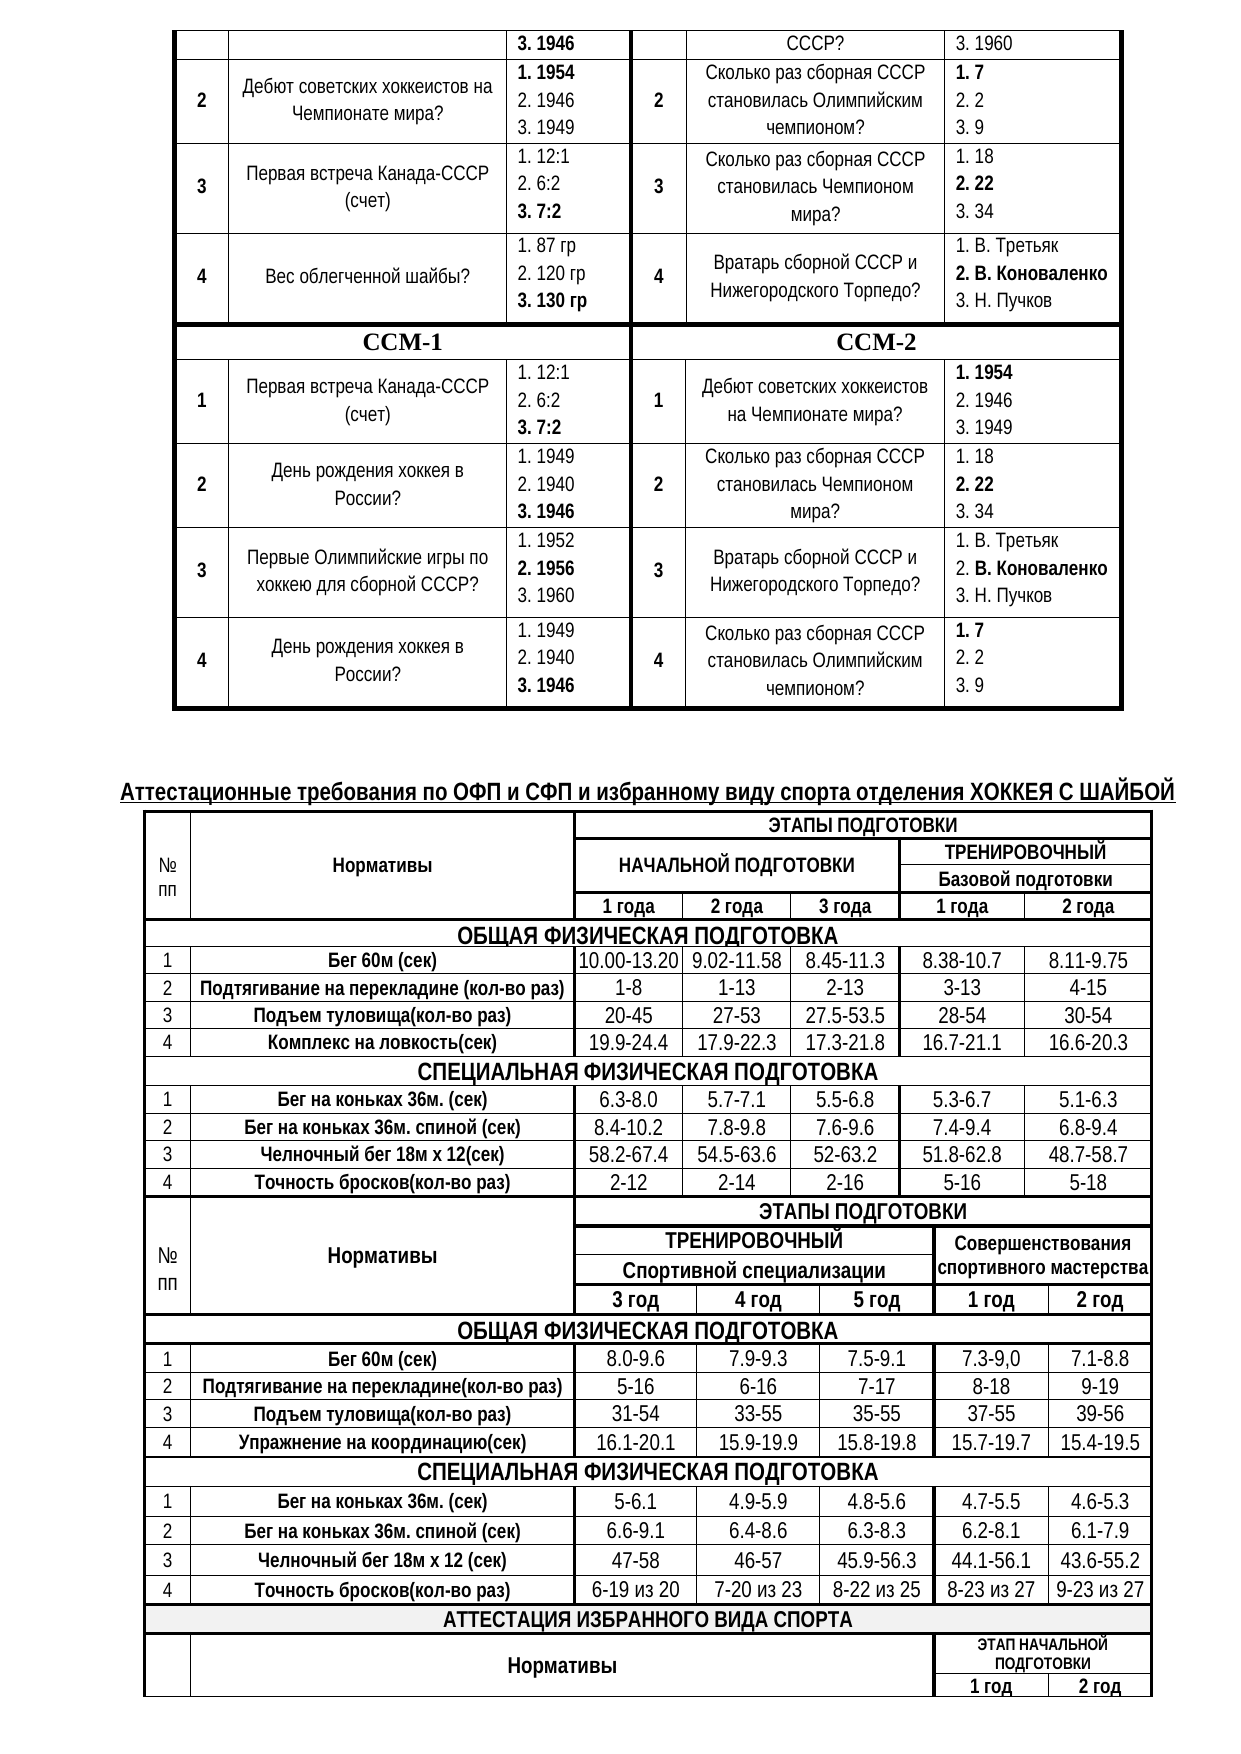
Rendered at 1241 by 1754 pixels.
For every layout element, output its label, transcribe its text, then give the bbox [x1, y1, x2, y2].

table_header ЭТАПЫ ПОДГОТОВКИ [576, 813, 1150, 837]
table_cell 1 [146, 1345, 190, 1372]
table_cell 15.9-19.9 [697, 1428, 819, 1456]
table_cell 4 год [697, 1286, 819, 1313]
table_cell ТРЕНИРОВОЧНЫЙ [901, 840, 1150, 864]
table_cell Вратарь сборной СССР и Нижегородского Торпедо? [687, 234, 944, 322]
table_cell 5-16 [576, 1373, 696, 1399]
table_cell Точность бросков(кол-во раз) [191, 1576, 573, 1603]
table_cell 1 год [936, 1674, 1048, 1696]
table_cell 5-6.1 [576, 1487, 696, 1516]
table_cell 3 [146, 1002, 190, 1028]
table_cell СПЕЦИАЛЬНАЯ ФИЗИЧЕСКАЯ ПОДГОТОВКА [146, 1057, 1150, 1085]
table_cell 3 [177, 144, 228, 232]
table_cell 4.8-5.6 [820, 1487, 932, 1516]
table_cell 7.4-9.4 [901, 1114, 1024, 1140]
table_cell Сколько раз сборная СССР становилась Олимпийским чемпионом? [687, 60, 944, 143]
table_cell 47-58 [576, 1545, 696, 1575]
table_cell 2 [146, 1114, 190, 1140]
table_cell 5-16 [901, 1169, 1024, 1195]
table_cell 1. 12:1 2. 6:2 3. 7:2 [507, 360, 629, 443]
table_cell 10.00-13.20 [576, 947, 682, 973]
table_cell Бег на коньках 36м. спиной (сек) [191, 1517, 573, 1544]
table_cell 3-13 [901, 974, 1024, 1001]
table_cell 35-55 [820, 1400, 932, 1427]
table_cell 1 [177, 31, 228, 59]
table_cell Бег на коньках 36м. спиной (сек) [191, 1114, 573, 1140]
table_cell 4.7-5.5 [936, 1487, 1048, 1516]
table_cell 2 [633, 60, 686, 143]
table_header Нормативы [191, 813, 573, 918]
table_cell 6-16 [697, 1373, 819, 1399]
table_cell 58.2-67.4 [576, 1141, 682, 1167]
table_cell Подтягивание на перекладине(кол-во раз) [191, 1373, 573, 1399]
table_cell Вратарь сборной СССР и Нижегородского Торпедо? [686, 528, 944, 617]
table_cell 1. 1949 2. 1940 3. 1946 [507, 618, 629, 706]
text Аттестационные требования по ОФП и СФП и избранному виду спорта отделения ХОККЕЯ С ШАЙБОЙ [89, 777, 1207, 805]
table_cell 6-19 из 20 [576, 1576, 696, 1603]
table_cell Челночный бег 18м х 12 (сек) [191, 1545, 573, 1575]
table_cell 1. 7 2. 2 3. 9 [945, 60, 1119, 143]
table_cell 31-54 [576, 1400, 696, 1427]
table_cell 4 [633, 234, 686, 322]
table_cell 2 [146, 1373, 190, 1399]
table_cell 1 года [901, 894, 1024, 918]
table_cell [229, 31, 506, 59]
table_cell 2 год [1049, 1674, 1150, 1696]
table_cell Комплекс на ловкость(сек) [191, 1029, 573, 1056]
table_cell 8.38-10.7 [901, 947, 1024, 973]
table_cell 2 [177, 444, 228, 527]
table_cell 19.9-24.4 [576, 1029, 682, 1056]
table_cell 6.2-8.1 [936, 1517, 1048, 1544]
table_cell Первая встреча Канада-СССР (счет) [229, 360, 506, 443]
table_cell 2 [146, 974, 190, 1001]
table_cell 1. 1954 2. 1946 3. 1949 [945, 360, 1119, 443]
table_cell 4.6-5.3 [1049, 1487, 1150, 1516]
table_cell 8-22 из 25 [820, 1576, 932, 1603]
table_cell 20-45 [576, 1002, 682, 1028]
table_cell 2-13 [791, 974, 898, 1001]
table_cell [507, 31, 629, 59]
table_cell 3 [146, 1400, 190, 1427]
table_cell 3 [633, 528, 685, 617]
table_cell Бег на коньках 36м. (сек) [191, 1086, 573, 1113]
table_cell 6.6-9.1 [576, 1517, 696, 1544]
table_cell 4 [146, 1029, 190, 1056]
table_cell 1. 1949 2. 1940 3. 1946 [507, 444, 629, 527]
table_cell 8.11-9.75 [1025, 947, 1150, 973]
table_cell Челночный бег 18м х 12(сек) [191, 1141, 573, 1167]
table_cell 3 [146, 1141, 190, 1167]
table_cell 4 [177, 234, 228, 322]
table_cell Сколько раз сборная СССР становилась Чемпионом мира? [686, 444, 944, 527]
table_cell 2 год [1049, 1286, 1150, 1313]
table_cell Нормативы [191, 1635, 932, 1696]
table_cell № пп [146, 1198, 190, 1313]
table_cell Спортивной специализации [576, 1255, 932, 1283]
table_header № пп [146, 813, 190, 918]
table_cell [146, 1635, 190, 1696]
table_cell Сколько раз сборная СССР становилась Чемпионом мира? [687, 144, 944, 232]
table_cell 1. В. Третьяк 2. В. Коноваленко 3. Н. Пучков [945, 528, 1119, 617]
table_cell ТРЕНИРОВОЧНЫЙ [576, 1228, 932, 1254]
table_cell НАЧАЛЬНОЙ ПОДГОТОВКИ [576, 840, 898, 891]
table_cell Нормативы [191, 1198, 573, 1313]
table_cell 6.3-8.0 [576, 1086, 682, 1113]
table_cell АТТЕСТАЦИЯ ИЗБРАННОГО ВИДА СПОРТА [146, 1606, 1150, 1632]
table_cell 5.1-6.3 [1025, 1086, 1150, 1113]
table_cell СПЕЦИАЛЬНАЯ ФИЗИЧЕСКАЯ ПОДГОТОВКА [146, 1458, 1150, 1486]
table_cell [945, 31, 1119, 59]
table_cell 37-55 [936, 1400, 1048, 1427]
table_cell 1. 1954 2. 1946 3. 1949 [507, 60, 629, 143]
table_cell 15.8-19.8 [820, 1428, 932, 1456]
table_cell 8.4-10.2 [576, 1114, 682, 1140]
table_cell 2 [633, 444, 685, 527]
table_cell Бег 60м (сек) [191, 947, 573, 973]
table_cell 44.1-56.1 [936, 1545, 1048, 1575]
table_cell ССМ-2 [633, 327, 1119, 359]
table_cell 5 год [820, 1286, 932, 1313]
table_cell 15.4-19.5 [1049, 1428, 1150, 1456]
table_cell 9-19 [1049, 1373, 1150, 1399]
table_cell 5.5-6.8 [791, 1086, 898, 1113]
table_cell 3 года [791, 894, 898, 918]
table_cell 4-15 [1025, 974, 1150, 1001]
table_cell 1 [177, 360, 228, 443]
table_cell День рождения хоккея в России? [229, 618, 506, 706]
table_cell 4 [177, 618, 228, 706]
table_cell 1 года [576, 894, 682, 918]
table_cell 1 год [936, 1286, 1048, 1313]
table_cell 3 [633, 144, 686, 232]
table_cell 16.6-20.3 [1025, 1029, 1150, 1056]
table_cell Первые Олимпийские игры по хоккею для сборной СССР? [229, 528, 506, 617]
table_cell 2-14 [683, 1169, 790, 1195]
table_cell 8.0-9.6 [576, 1345, 696, 1372]
table_cell 1-13 [683, 974, 790, 1001]
table_cell 8.45-11.3 [791, 947, 898, 973]
table_cell 7-17 [820, 1373, 932, 1399]
table_cell Подтягивание на перекладине (кол-во раз) [191, 974, 573, 1001]
table_cell Упражнение на координацию(сек) [191, 1428, 573, 1456]
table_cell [687, 31, 944, 59]
table_cell Бег на коньках 36м. (сек) [191, 1487, 573, 1516]
table_cell 3 [146, 1545, 190, 1575]
table_cell 1. 87 гр 2. 120 гр 3. 130 гр [507, 234, 629, 322]
table_cell 2-12 [576, 1169, 682, 1195]
table_cell 3 год [576, 1286, 696, 1313]
table_cell 51.8-62.8 [901, 1141, 1024, 1167]
table_cell Бег 60м (сек) [191, 1345, 573, 1372]
table_cell Сколько раз сборная СССР становилась Олимпийским чемпионом? [686, 618, 944, 706]
table_cell 1 [146, 1086, 190, 1113]
table_cell 46-57 [697, 1545, 819, 1575]
table_cell 2-16 [791, 1169, 898, 1195]
table_cell День рождения хоккея в России? [229, 444, 506, 527]
table_cell 8-23 из 27 [936, 1576, 1048, 1603]
table_cell 54.5-63.6 [683, 1141, 790, 1167]
table_cell 27.5-53.5 [791, 1002, 898, 1028]
table_cell Совершенствования спортивного мастерства [936, 1228, 1150, 1283]
table_cell ОБЩАЯ ФИЗИЧЕСКАЯ ПОДГОТОВКА [146, 1316, 1150, 1342]
table_cell 15.7-19.7 [936, 1428, 1048, 1456]
table_cell 7.6-9.6 [791, 1114, 898, 1140]
table_cell 1 [146, 947, 190, 973]
table_cell ОБЩАЯ ФИЗИЧЕСКАЯ ПОДГОТОВКА [146, 921, 1150, 946]
table_cell 6.4-8.6 [697, 1517, 819, 1544]
table_cell 1. 7 2. 2 3. 9 [945, 618, 1119, 706]
table_cell 27-53 [683, 1002, 790, 1028]
table_cell 9-23 из 27 [1049, 1576, 1150, 1603]
table_cell ЭТАПЫ ПОДГОТОВКИ [576, 1198, 1150, 1224]
table_cell 6.1-7.9 [1049, 1517, 1150, 1544]
table_cell 16.7-21.1 [901, 1029, 1024, 1056]
table_cell 8-18 [936, 1373, 1048, 1399]
table_cell 7.8-9.8 [683, 1114, 790, 1140]
table_cell 28-54 [901, 1002, 1024, 1028]
table_cell 5-18 [1025, 1169, 1150, 1195]
table_cell 52-63.2 [791, 1141, 898, 1167]
table_cell Первая встреча Канада-СССР (счет) [229, 144, 506, 232]
table_cell Дебют советских хоккеистов на Чемпионате мира? [686, 360, 944, 443]
table_cell 2 года [683, 894, 790, 918]
table_cell 1 [633, 31, 686, 59]
table_cell 17.9-22.3 [683, 1029, 790, 1056]
table_cell 2 года [1025, 894, 1150, 918]
table_cell 7.1-8.8 [1049, 1345, 1150, 1372]
table_cell 30-54 [1025, 1002, 1150, 1028]
table_cell 45.9-56.3 [820, 1545, 932, 1575]
table_cell 1-8 [576, 974, 682, 1001]
table_cell Подъем туловища(кол-во раз) [191, 1400, 573, 1427]
table_cell Точность бросков(кол-во раз) [191, 1169, 573, 1195]
table_cell 1. 18 2. 22 3. 34 [945, 144, 1119, 232]
table_cell 5.3-6.7 [901, 1086, 1024, 1113]
table_cell Дебют советских хоккеистов на Чемпионате мира? [229, 60, 506, 143]
table_cell 9.02-11.58 [683, 947, 790, 973]
table_cell 1 [633, 360, 685, 443]
table_cell 33-55 [697, 1400, 819, 1427]
table_cell 4 [146, 1169, 190, 1195]
table_cell 4 [146, 1576, 190, 1603]
table_cell 5.7-7.1 [683, 1086, 790, 1113]
table_cell 2 [177, 60, 228, 143]
table_cell 43.6-55.2 [1049, 1545, 1150, 1575]
table_cell 6.3-8.3 [820, 1517, 932, 1544]
table_cell 39-56 [1049, 1400, 1150, 1427]
table_cell 1. 18 2. 22 3. 34 [945, 444, 1119, 527]
table_cell 1. В. Третьяк 2. В. Коноваленко 3. Н. Пучков [945, 234, 1119, 322]
table_cell 3 [177, 528, 228, 617]
table_cell 2 [146, 1517, 190, 1544]
table_cell 16.1-20.1 [576, 1428, 696, 1456]
table_cell Подъем туловища(кол-во раз) [191, 1002, 573, 1028]
table_cell 17.3-21.8 [791, 1029, 898, 1056]
table_cell ССМ-1 [177, 327, 629, 359]
table_cell 4 [146, 1428, 190, 1456]
table_cell 7.5-9.1 [820, 1345, 932, 1372]
table_cell 1. 12:1 2. 6:2 3. 7:2 [507, 144, 629, 232]
table_cell 7.3-9,0 [936, 1345, 1048, 1372]
table_cell Вес облегченной шайбы? [229, 234, 506, 322]
table_cell ЭТАП НАЧАЛЬНОЙ ПОДГОТОВКИ [936, 1635, 1150, 1673]
table_cell 1 [146, 1487, 190, 1516]
table_cell 6.8-9.4 [1025, 1114, 1150, 1140]
table_cell 1. 1952 2. 1956 3. 1960 [507, 528, 629, 617]
table_cell 7-20 из 23 [697, 1576, 819, 1603]
table_cell 4.9-5.9 [697, 1487, 819, 1516]
table_cell 4 [633, 618, 685, 706]
table_cell 7.9-9.3 [697, 1345, 819, 1372]
table_cell 48.7-58.7 [1025, 1141, 1150, 1167]
table_cell Базовой подготовки [901, 865, 1150, 891]
